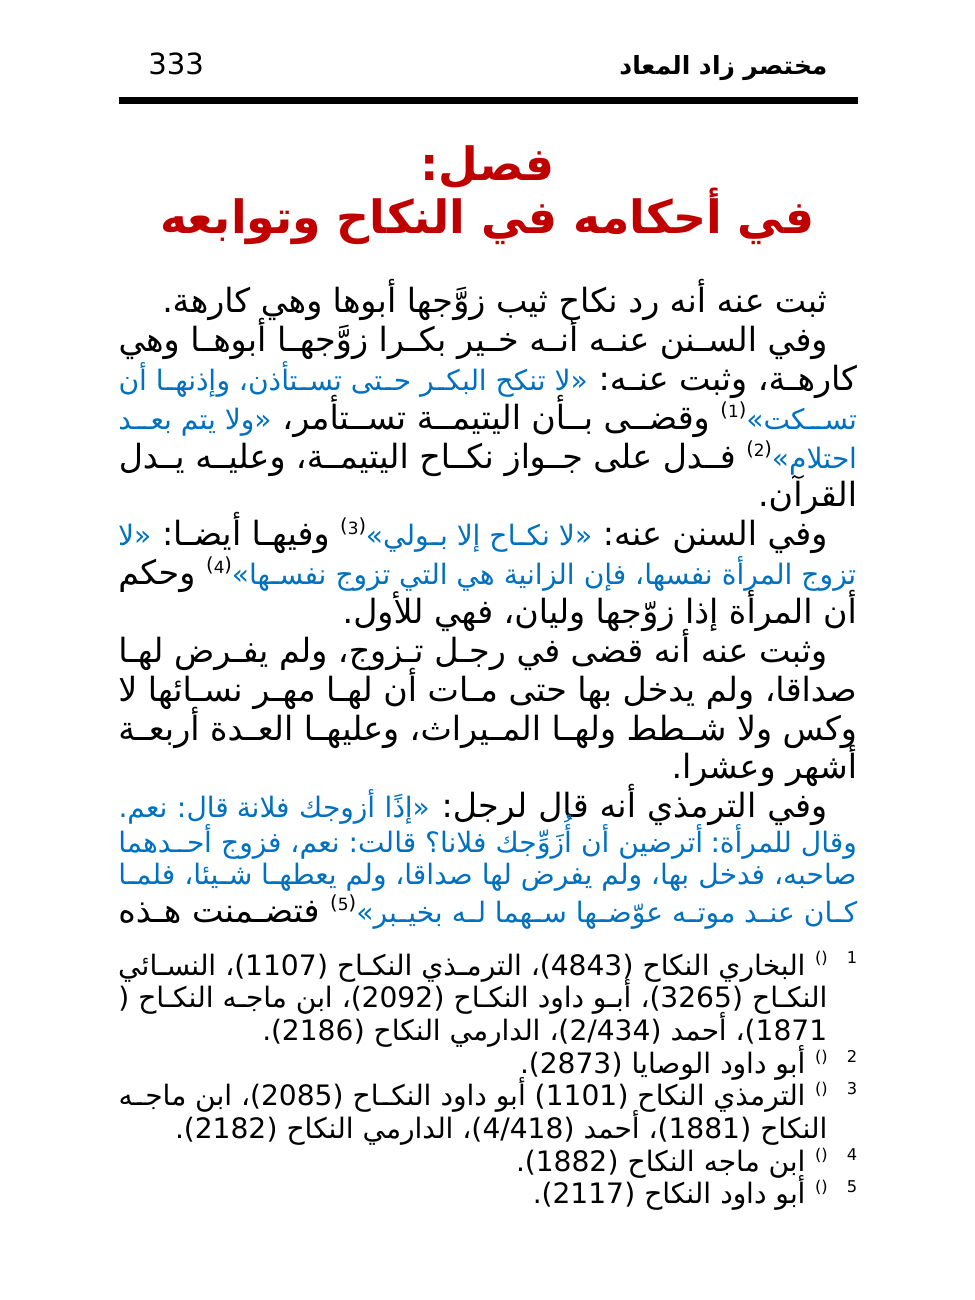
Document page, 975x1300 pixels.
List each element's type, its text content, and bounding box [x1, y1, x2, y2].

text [118, 787, 857, 930]
text فصل: في أحكامه في النكاح وتوابعه [118, 137, 857, 244]
text ثبت عنه أنه رد نكاح ثيب زوَّجها أبوها وهي كارهة. [118, 282, 857, 321]
text وفي السنن عنه: «لا نكاح إلا بولي»() وفيها أيضا: «لا تزوج المرأة نفسها، فإن الزانية هي التي تزوج نفسها»() وحكم أن المرأة إذا زوّجها وليان، فهي للأول. [118, 515, 857, 631]
text وفي السنن عنه أنه خير بكرا زوَّجها أبوها وهي كارهة، وثبت عنه: «لا تنكح البكر حتى تستأذن، وإذنها أن تسكت»() وقضى بأن اليتيمة تستأمر، «ولا يتم بعد احتلام»() فدل على جواز نكاح اليتيمة، وعليه يدل القرآن. [118, 321, 857, 515]
text وثبت عنه أنه قضى في رجل تزوج، ولم يفرض لها صداقا، ولم يدخل بها حتى مات أن لها مهر نسائها لا وكس ولا شطط ولها الميراث، وعليها العدة أربعة أشهر وعشرا. [118, 631, 857, 787]
